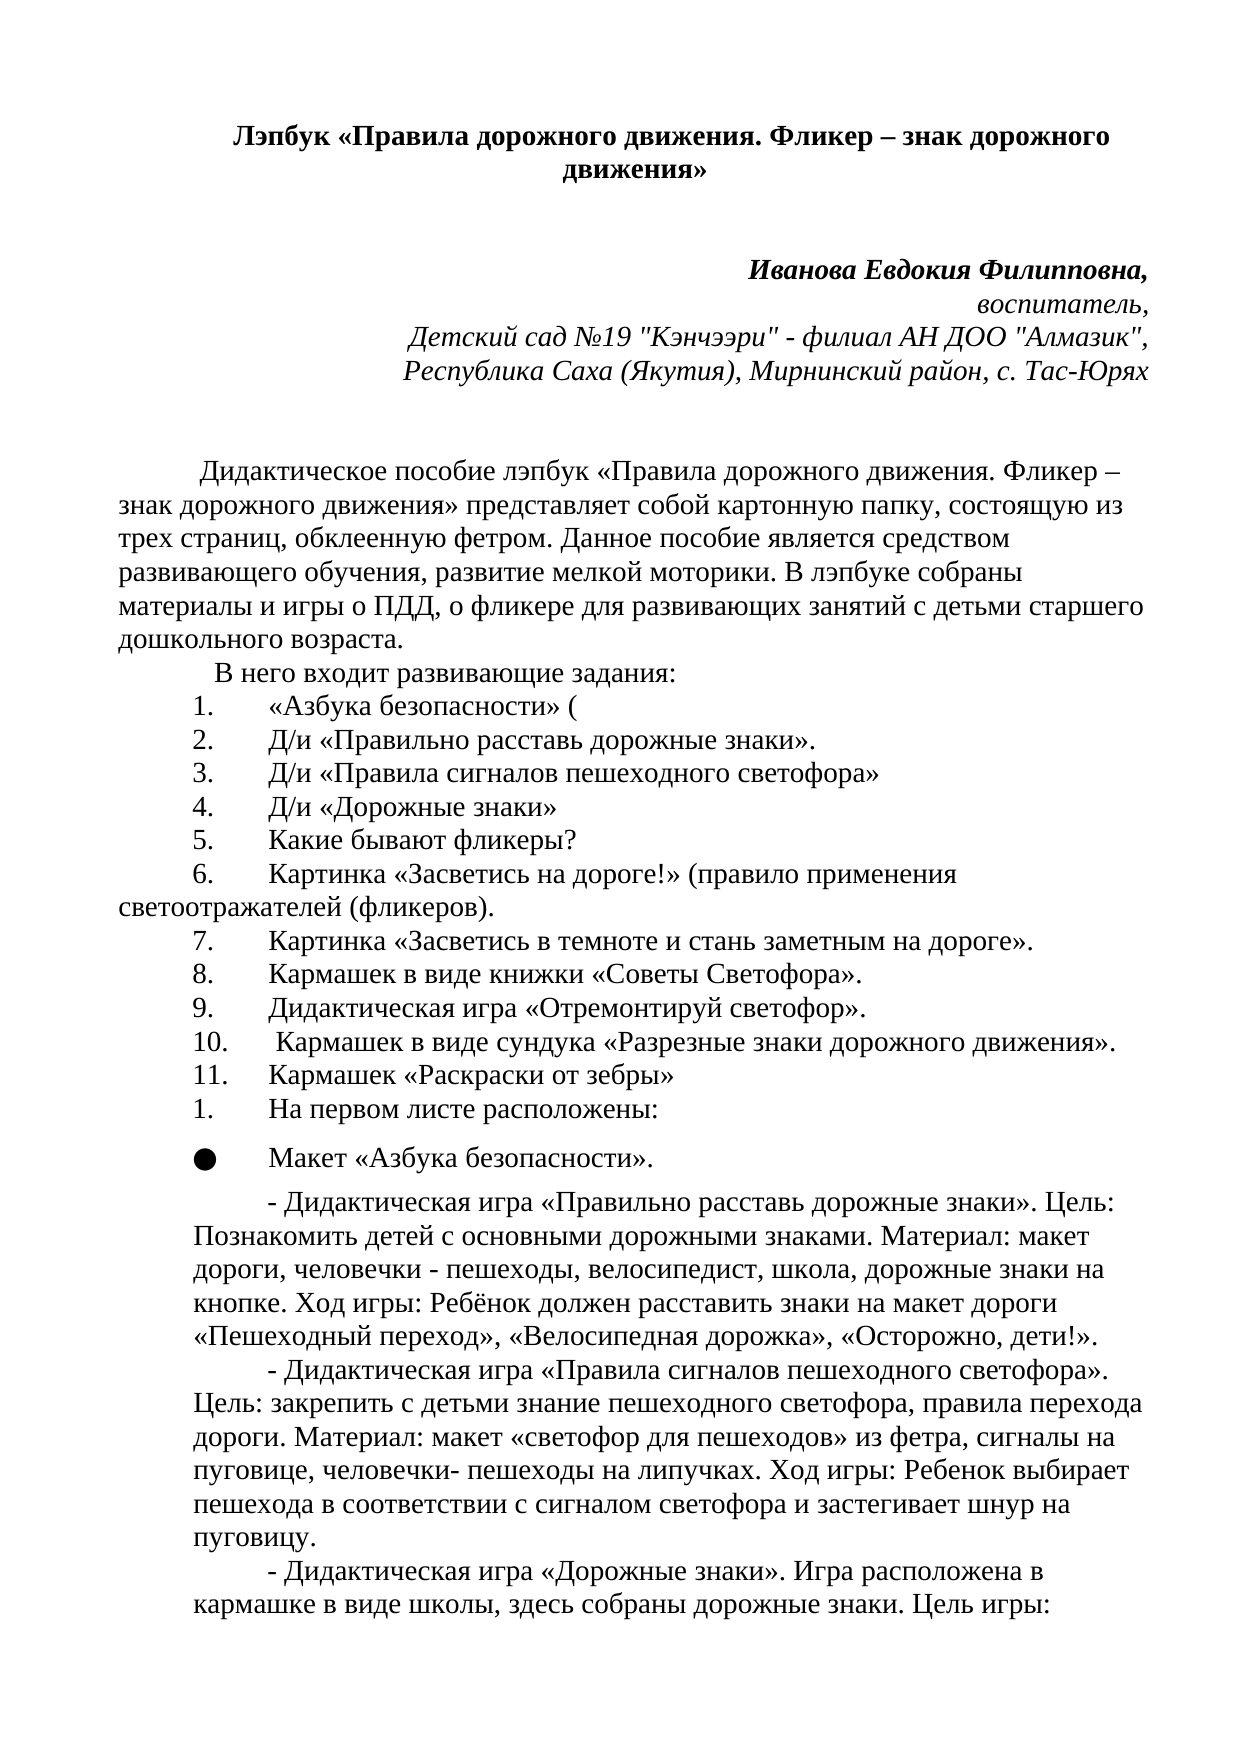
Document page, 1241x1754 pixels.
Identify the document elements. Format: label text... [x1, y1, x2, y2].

list Картинка «Засветись на дороге!» (правило применения светоотражателей (фликеров). [118, 856, 1152, 923]
list Картинка «Засветись в темноте и стань заметным на дороге». [118, 923, 1152, 957]
text В него входит развивающие задания: [118, 655, 1152, 688]
text - Дидактическая игра «Правила сигналов пешеходного светофора». Цель: закрепить с детьми знание пешеходного светофора, правила перехода дороги. Материал: макет «светофор для пешеходов» из фетра, сигналы на пуговице, человечки- пешеходы на липучках. Ход игры: Ребенок выбирает пешехода в соответствии с сигналом светофора и застегивает шнур на пуговицу. [193, 1352, 1152, 1553]
list Кармашек в виде сундука «Разрезные знаки дорожного движения». [118, 1024, 1152, 1057]
list На первом листе расположены: [118, 1091, 1152, 1124]
list Кармашек в виде книжки «Советы Светофора». [118, 957, 1152, 990]
list «Азбука безопасности» ( [118, 688, 1152, 722]
list Кармашек «Раскраски от зебры» [118, 1057, 1152, 1091]
list Какие бывают фликеры? [118, 822, 1152, 856]
text Республика Саха (Якутия), Мирнинский район, с. Тас-Юрях [118, 353, 1152, 386]
list Макет «Азбука безопасности». [118, 1124, 1152, 1184]
list Дидактическая игра «Отремонтируй светофор». [118, 990, 1152, 1024]
list Д/и «Правила сигналов пешеходного светофора» [118, 755, 1152, 789]
list Д/и «Правильно расставь дорожные знаки». [118, 722, 1152, 755]
text воспитатель, [118, 286, 1152, 319]
text Дидактическое пособие лэпбук «Правила дорожного движения. Фликер – знак дорожного движения» представляет собой картонную папку, состоящую из трех страниц, обклеенную фетром. Данное пособие является средством развивающего обучения, развитие мелкой моторики. В лэпбуке собраны материалы и игры о ПДД, о фликере для развивающих занятий с детьми старшего дошкольного возраста. [118, 453, 1152, 655]
list Д/и «Дорожные знаки» [118, 789, 1152, 822]
text Детский сад №19 "Кэнчээри" - филиал АН ДОО "Алмазик", [118, 319, 1152, 353]
text Иванова Евдокия Филипповна, [118, 252, 1152, 286]
text Лэпбук «Правила дорожного движения. Фликер – знак дорожного движения» [118, 118, 1152, 185]
text - Дидактическая игра «Правильно расставь дорожные знаки». Цель: Познакомить детей с основными дорожными знаками. Материал: макет дороги, человечки - пешеходы, велосипедист, школа, дорожные знаки на кнопке. Ход игры: Ребёнок должен расставить знаки на макет дороги «Пешеходный переход», «Велосипедная дорожка», «Осторожно, дети!». [193, 1184, 1152, 1352]
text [193, 1553, 1152, 1620]
